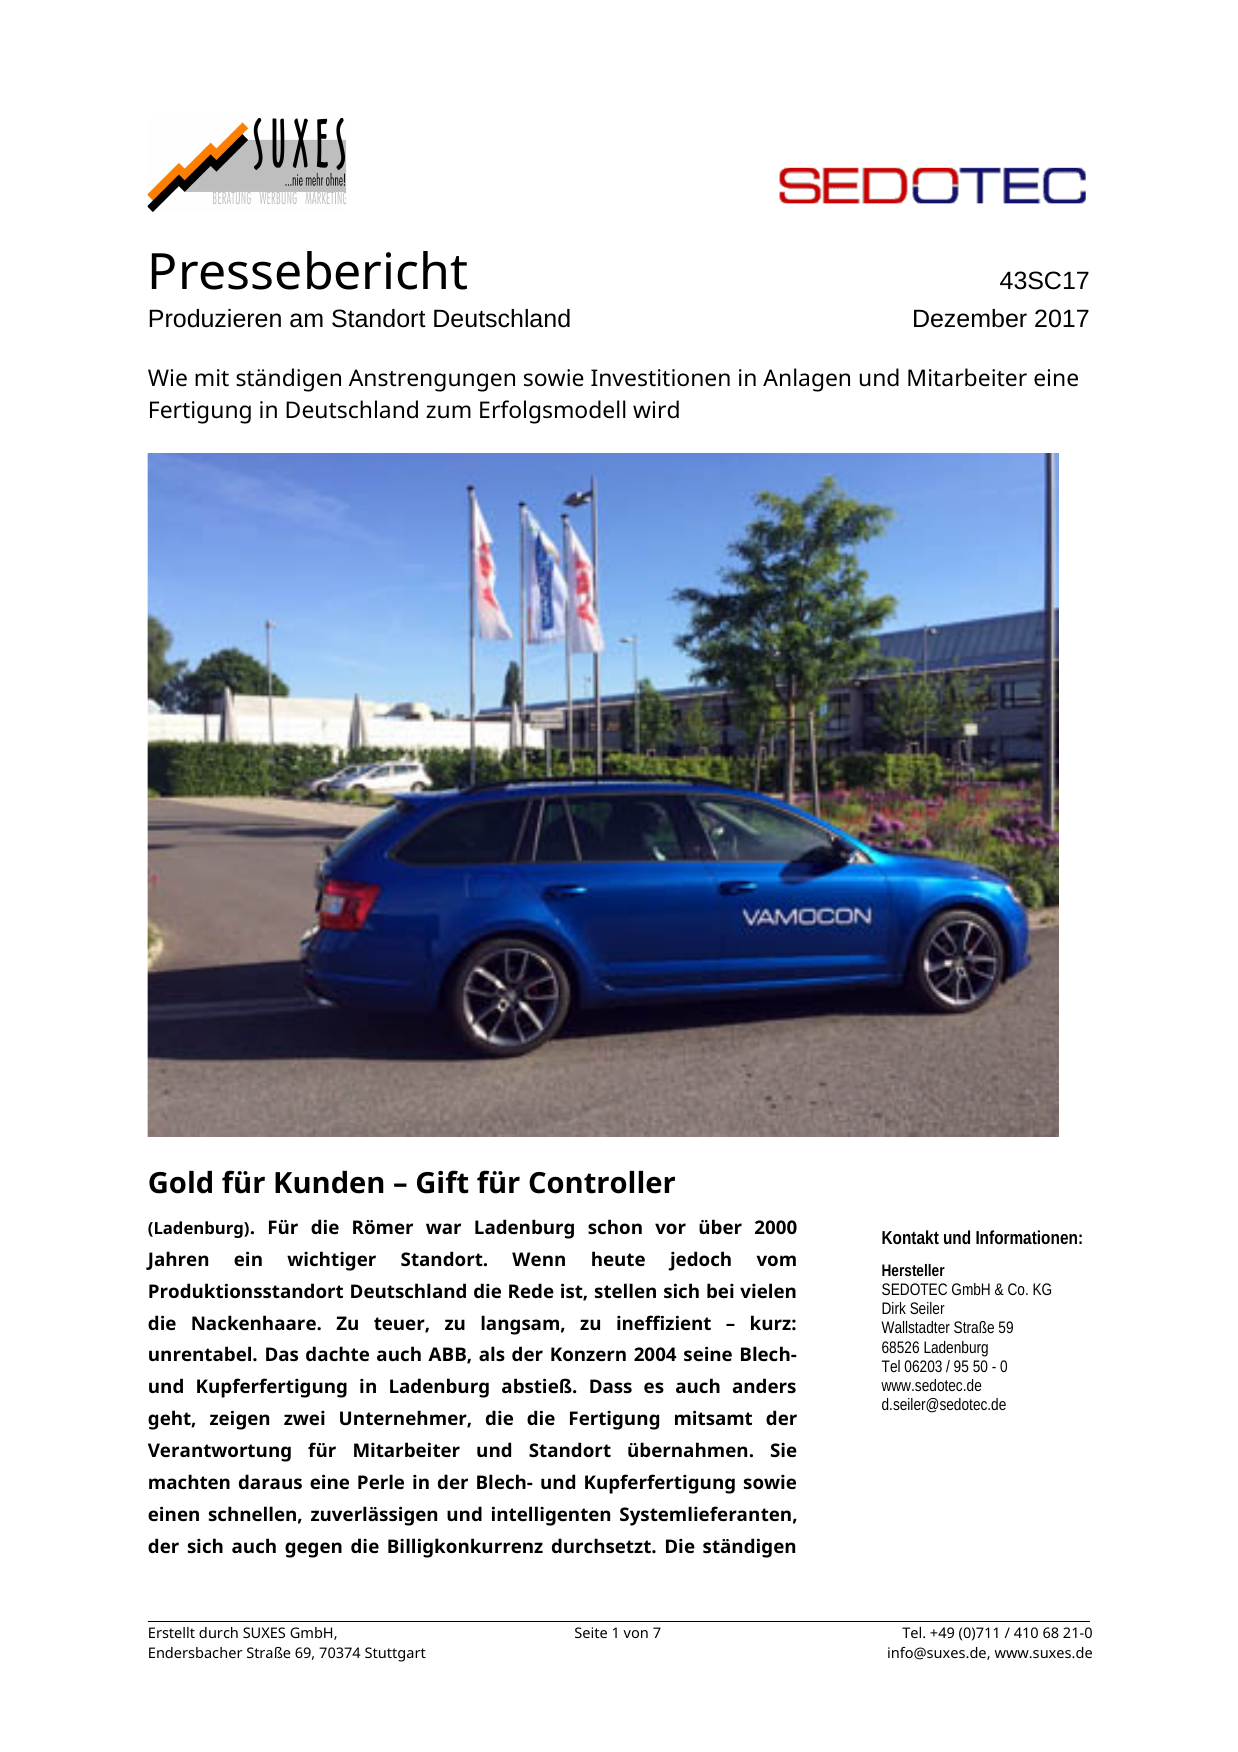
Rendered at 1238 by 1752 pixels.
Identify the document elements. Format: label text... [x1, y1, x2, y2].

text Gold für Kunden – Gift für Controller [148, 1162, 797, 1202]
picture [147, 453, 1059, 1137]
picture [776, 163, 1093, 212]
picture [147, 118, 347, 212]
text Pressebericht 43SC17 Produzieren am Standort Deutschland Dezember 2017 [148, 236, 1090, 333]
text Wie mit ständigen Anstrengungen sowie Investitionen in Anlagen und Mitarbeiter eine Fertigung in Deutschland zum Erfolgsmodell wird [148, 362, 1093, 425]
